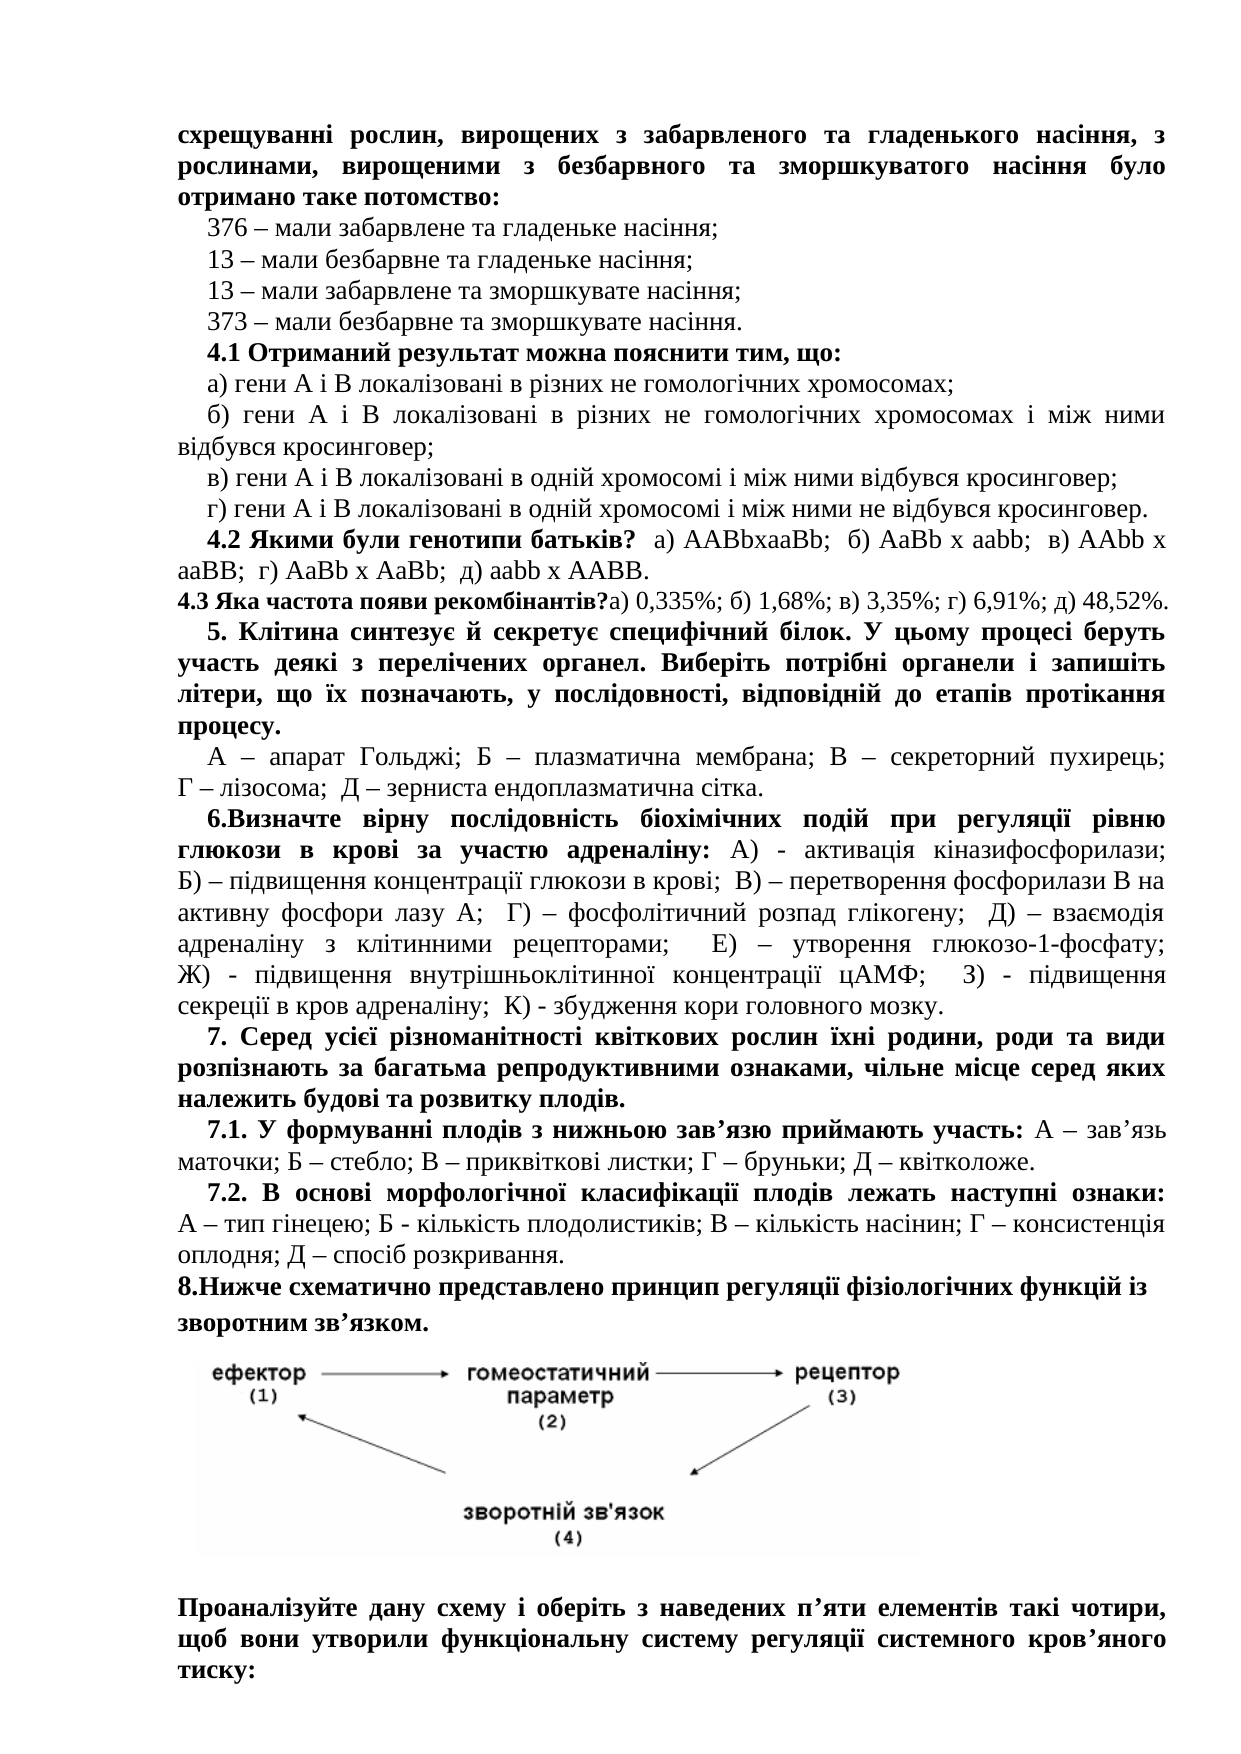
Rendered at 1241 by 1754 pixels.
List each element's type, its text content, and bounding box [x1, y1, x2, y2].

text 7.1. У формуванні плодів з нижньою зав’язю приймають участь: А – зав’язь маточки; Б – стебло; В – приквіткові листки; Г – бруньки; Д – квітколоже. [177, 1114, 1167, 1176]
text г) гени А і В локалізовані в одній хромосомі і між ними не відбувся кросинговер. [177, 492, 1167, 523]
text Проаналізуйте дану схему і оберіть з наведених п’яти елементів такі чотири, щоб вони утворили функціональну систему регуляції системного кров’яного тиску: [177, 1591, 1167, 1684]
text 7.2. В основі морфологічної класифікації плодів лежать наступні ознаки: А – тип гінецею; Б - кількість плодолистиків; В – кількість насінин; Г – консистенція оплодня; Д – спосіб розкривання. [177, 1176, 1167, 1269]
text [177, 118, 1167, 212]
text А – апарат Гольджі; Б – плазматична мембрана; В – секреторний пухирець; Г – лізосома; Д – зерниста ендоплазматична сітка. [177, 740, 1167, 802]
text 4.2 Якими були генотипи батьків? а) ААВbxaaBb; б) АаВb х ааbb; в) ААbb х ааВВ; г) АаВb х АаВb; д) ааbb х ААВВ. [177, 523, 1167, 585]
text 376 – мали забарвлене та гладеньке насіння; [177, 212, 1167, 243]
text 13 – мали забарвлене та зморшкувате насіння; [177, 274, 1167, 305]
text 6.Визначте вірну послідовність біохімічних подій при регуляції рівню глюкози в крові за участю адреналіну: А) - активація кіназифосфорилази; Б) – підвищення концентрації глюкози в крові; В) – перетворення фосфорилази В на активну фосфори лазу А; Г) – фосфолітичний розпад глікогену; Д) – взаємодія адреналіну з клітинними рецепторами; Е) – утворення глюкозо-1-фосфату; Ж) - підвищення внутрішньоклітинної концентрації цАМФ; З) - підвищення секреції в кров адреналіну; К) - збудження кори головного мозку. [177, 802, 1167, 1020]
text 4.1 Отриманий результат можна пояснити тим, що: [177, 336, 1167, 367]
text 13 – мали безбарвне та гладеньке насіння; [177, 243, 1167, 274]
text 7. Серед усієї різноманітності квіткових рослин їхні родини, роди та види розпізнають за багатьма репродуктивними ознаками, чільне місце серед яких належить будові та розвитку плодів. [177, 1020, 1167, 1114]
text в) гени А і В локалізовані в одній хромосомі і між ними відбувся кросинговер; [177, 461, 1167, 492]
text 4.3 Яка частота появи рекомбінантів?а) 0,335%; б) 1,68%; в) 3,35%; г) 6,91%; д) 48,52%. [177, 585, 1181, 615]
text а) гени А і В локалізовані в різних не гомологічних хромосомах; [177, 367, 1167, 398]
picture [177, 1362, 1026, 1566]
text б) гени А і В локалізовані в різних не гомологічних хромосомах і між ними відбувся кросинговер; [177, 398, 1167, 461]
text 5. Клітина синтезує й секретує специфічний білок. У цьому процесі беруть участь деякі з перелічених органел. Виберіть потрібні органели і запишіть літери, що їх позначають, у послідовності, відповідній до етапів протікання процесу. [177, 615, 1167, 740]
text 373 – мали безбарвне та зморшкувате насіння. [177, 305, 1167, 336]
text 8.Нижче схематично представлено принцип регуляції фізіологічних функцій із зворотним зв’язком. [177, 1269, 1167, 1337]
